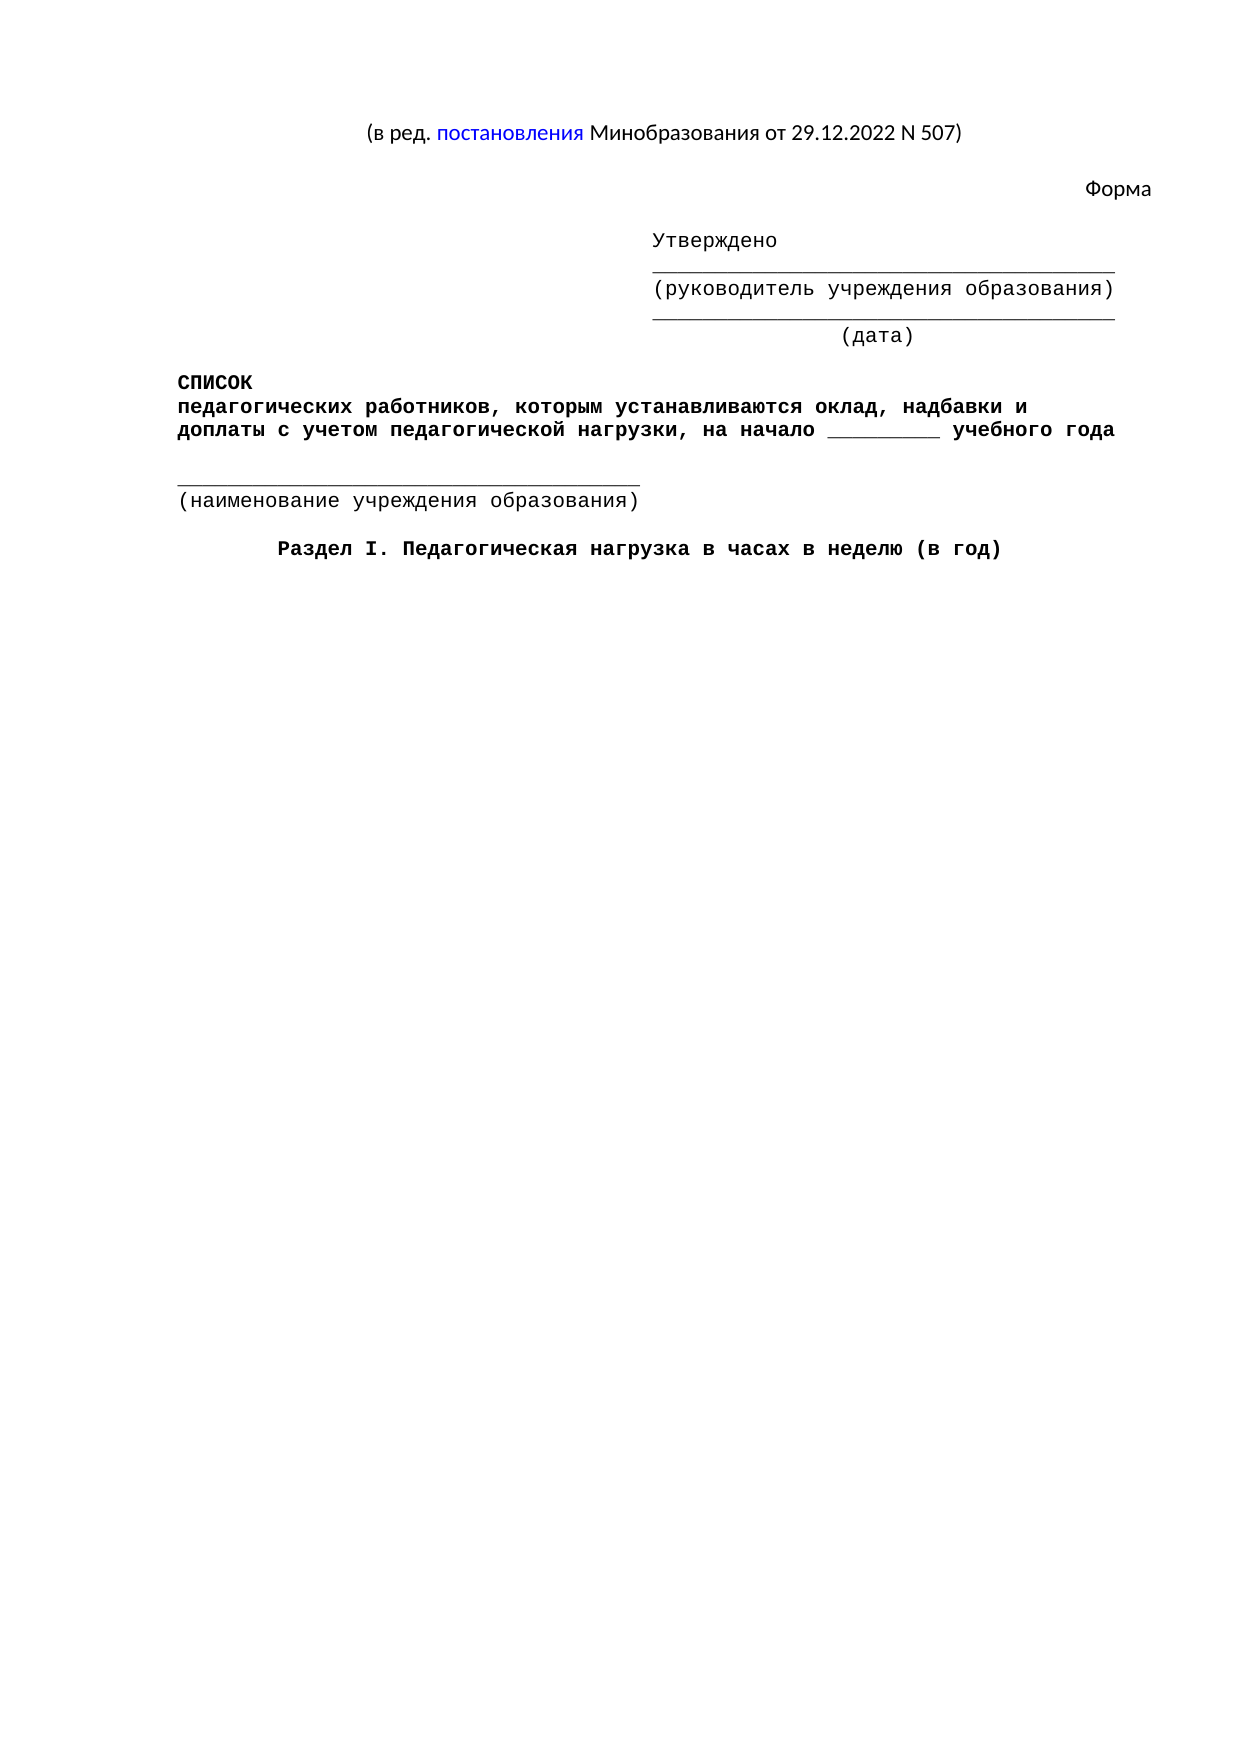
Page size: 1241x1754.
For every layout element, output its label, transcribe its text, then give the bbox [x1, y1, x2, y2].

text _____________________________________ [177, 467, 1152, 490]
text Раздел I. Педагогическая нагрузка в часах в неделю (в год) [177, 538, 1152, 561]
text (руководитель учреждения образования) [177, 277, 1152, 301]
text педагогических работников, которым устанавливаются оклад, надбавки и [177, 396, 1152, 419]
text (наименование учреждения образования) [177, 490, 1152, 514]
text _____________________________________ [177, 301, 1152, 325]
text Форма [177, 174, 1152, 202]
text (дата) [177, 325, 1152, 348]
text (в ред. постановления Минобразования от 29.12.2022 N 507) [177, 118, 1152, 146]
text СПИСОК [177, 372, 1152, 396]
text доплаты с учетом педагогической нагрузки, на начало _________ учебного года [177, 419, 1152, 443]
text _____________________________________ [177, 254, 1152, 277]
text Утверждено [177, 230, 1152, 254]
